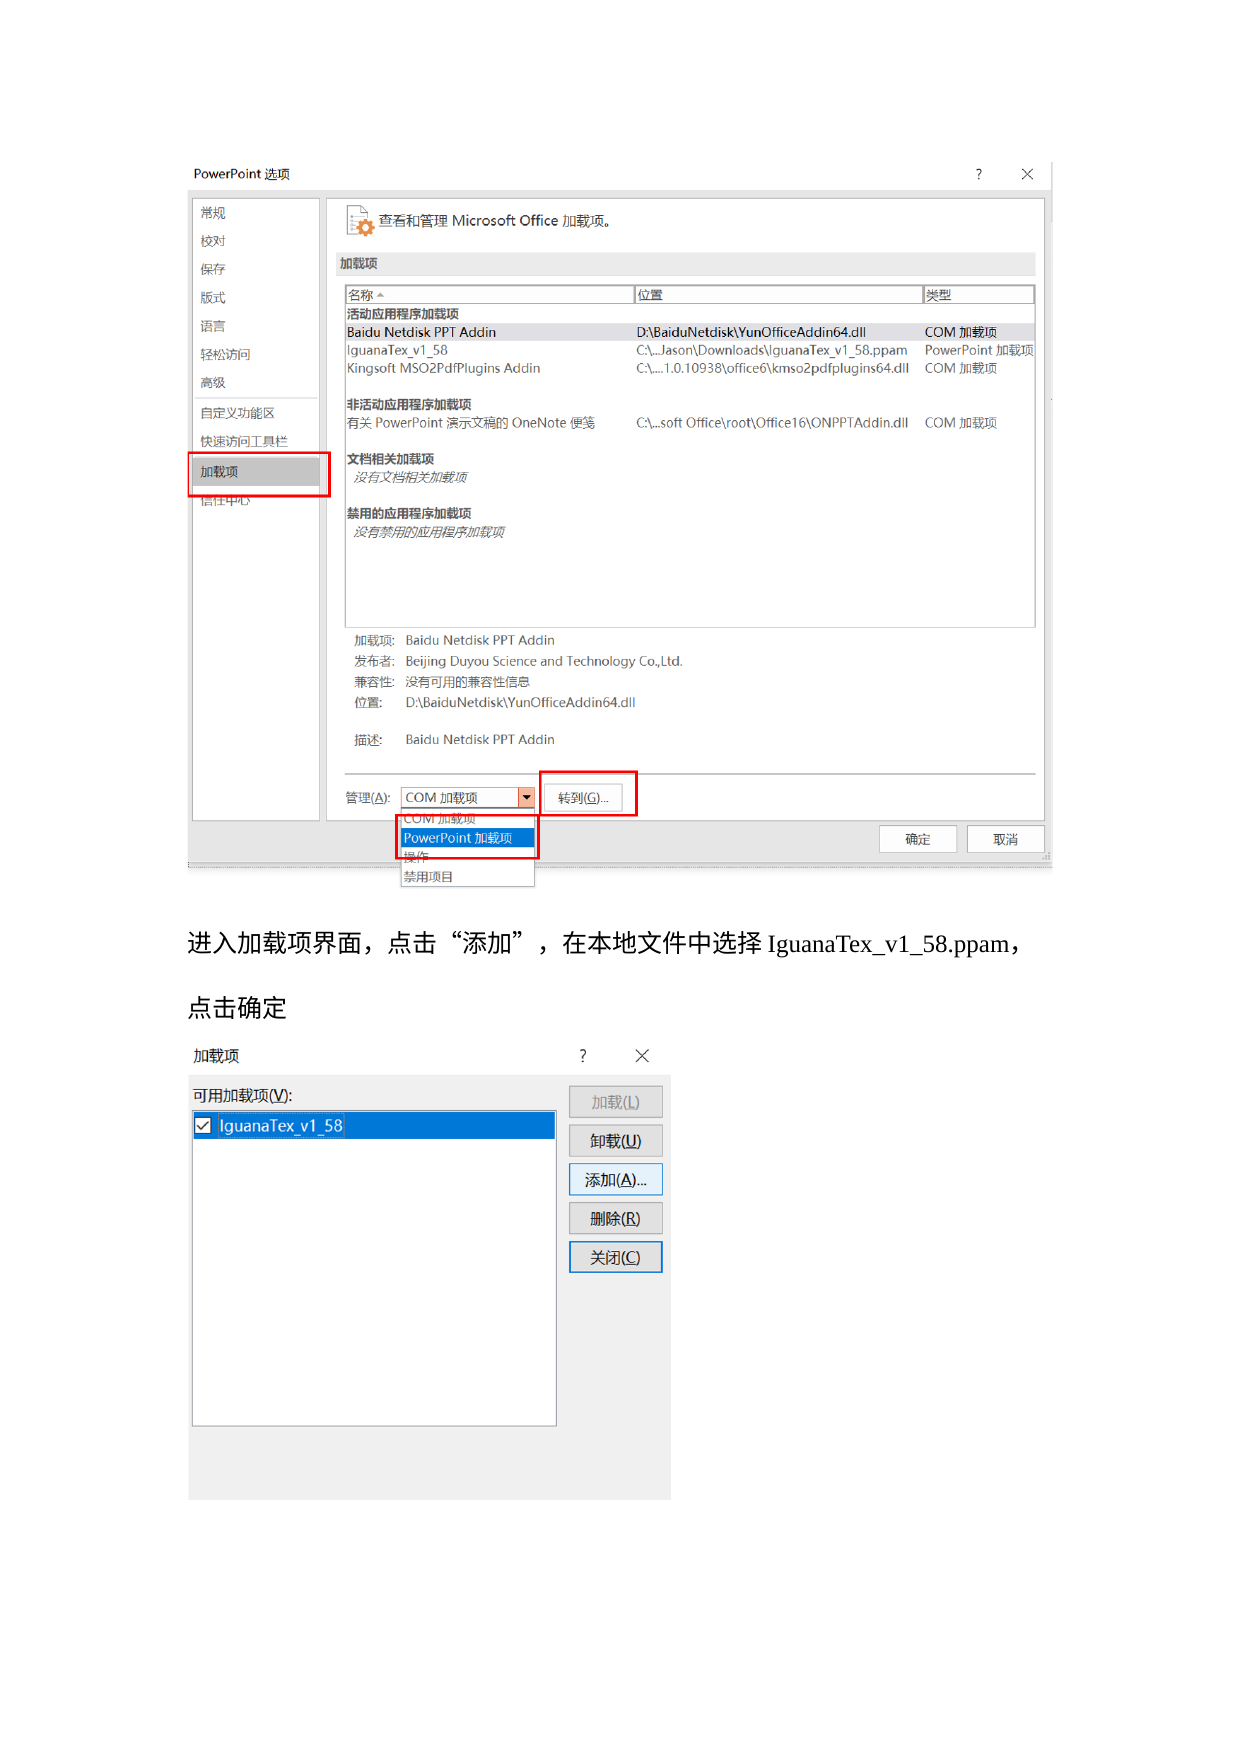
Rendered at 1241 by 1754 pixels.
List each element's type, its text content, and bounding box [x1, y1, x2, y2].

picture [187, 1039, 675, 1509]
text 进入加载项界面，点击“添加”，在本地文件中选择IguanaTex_v1_58.ppam，点击确定 [187, 909, 1053, 1039]
picture [187, 162, 1053, 889]
